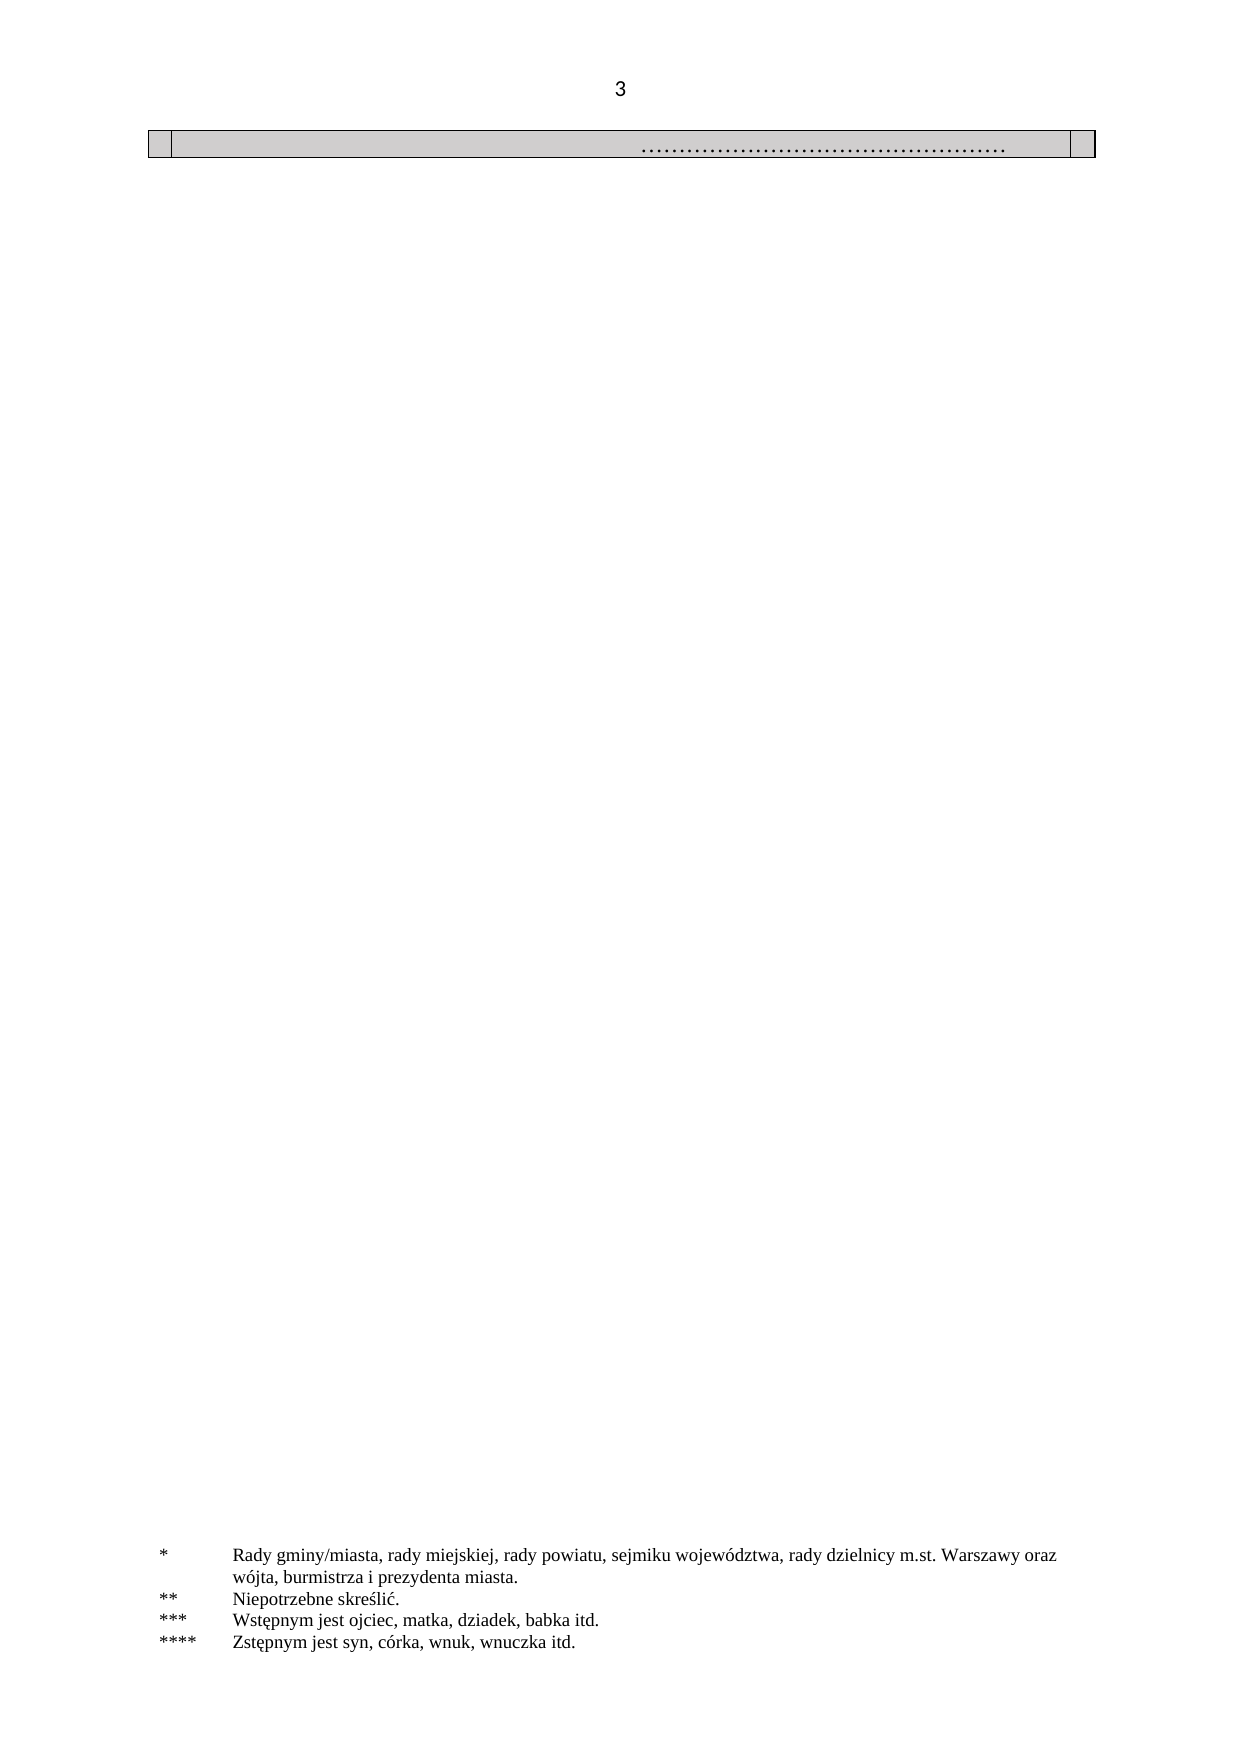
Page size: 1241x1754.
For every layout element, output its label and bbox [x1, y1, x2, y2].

table_cell [172, 131, 1070, 157]
table_cell [1071, 131, 1094, 157]
table_cell [149, 131, 171, 157]
